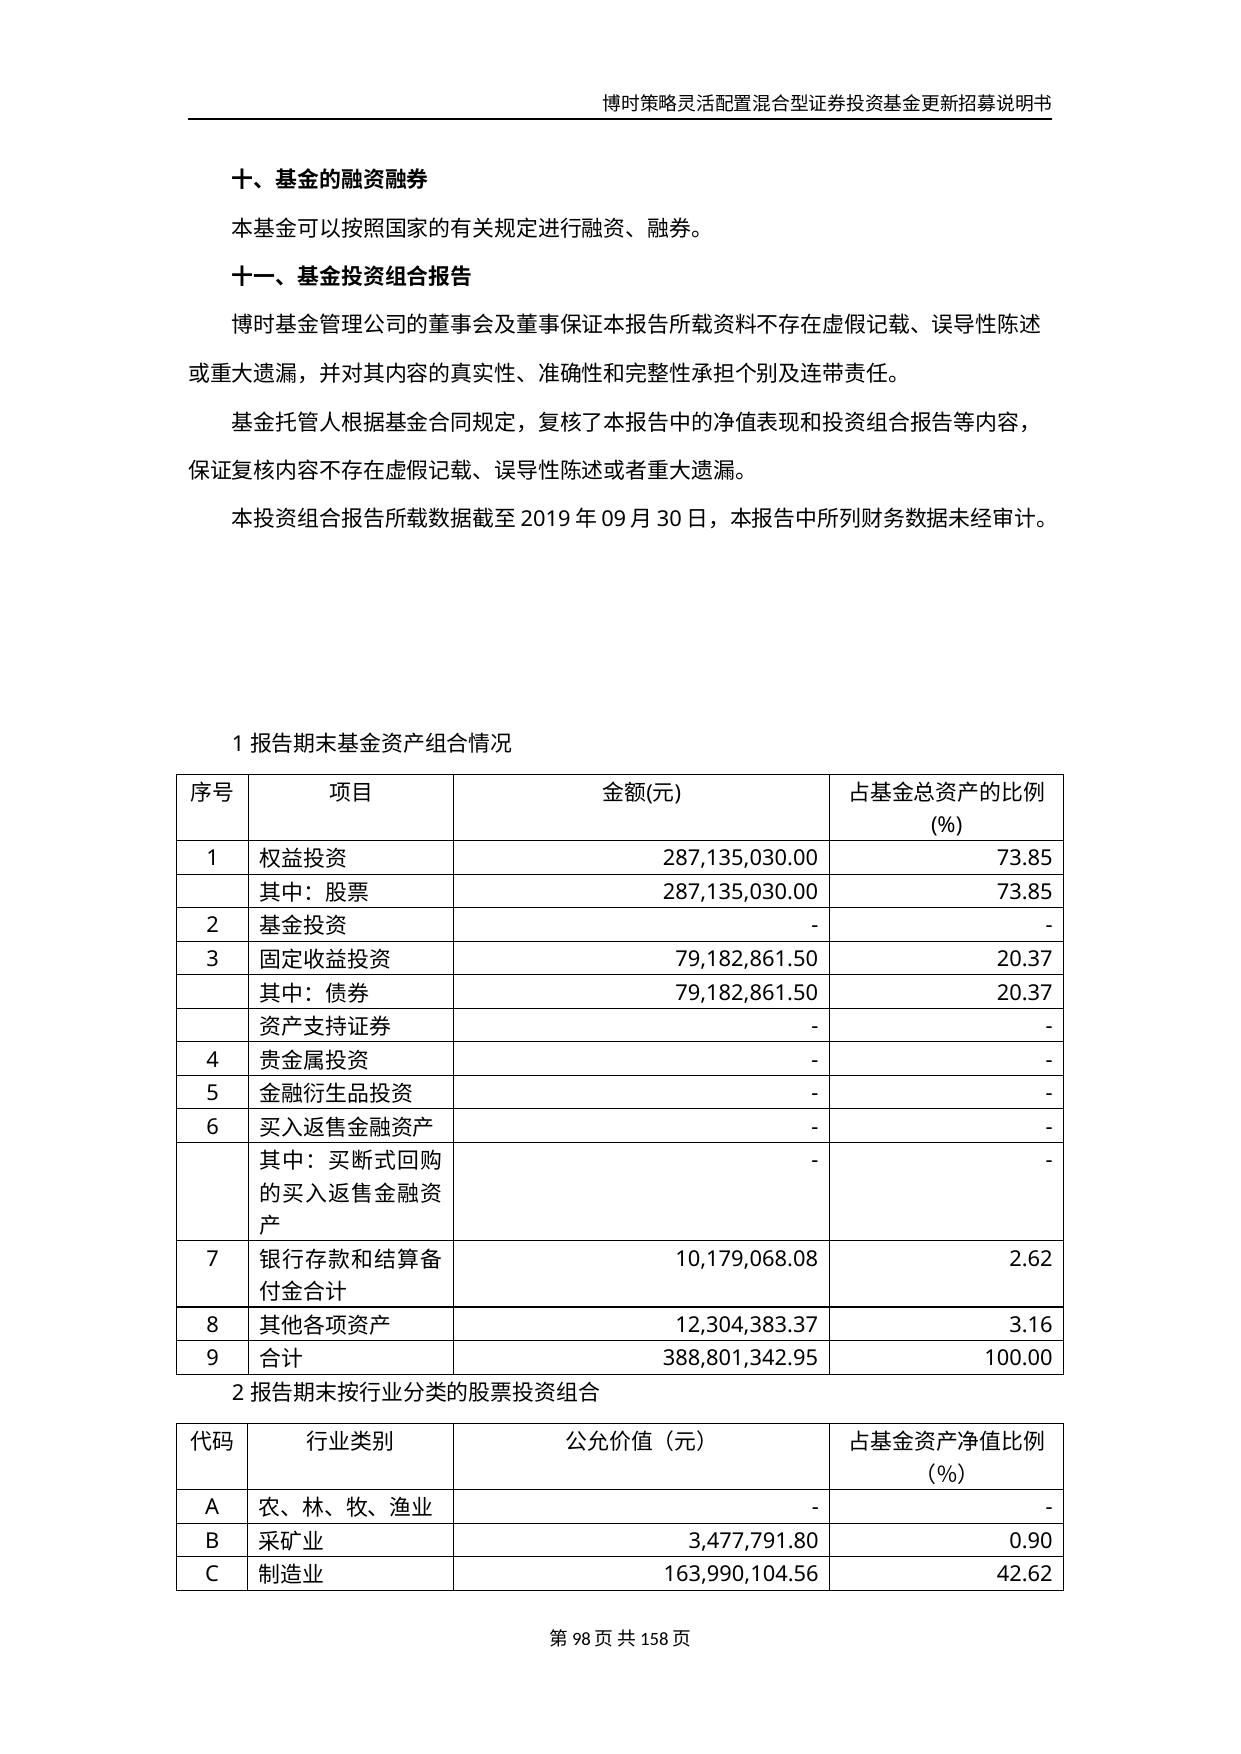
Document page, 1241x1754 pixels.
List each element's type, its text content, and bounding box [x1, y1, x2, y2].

text 1 报告期末基金资产组合情况 [188, 726, 1052, 758]
text 本投资组合报告所载数据截至2019年09月30日，本报告中所列财务数据未经审计。 [188, 501, 1052, 582]
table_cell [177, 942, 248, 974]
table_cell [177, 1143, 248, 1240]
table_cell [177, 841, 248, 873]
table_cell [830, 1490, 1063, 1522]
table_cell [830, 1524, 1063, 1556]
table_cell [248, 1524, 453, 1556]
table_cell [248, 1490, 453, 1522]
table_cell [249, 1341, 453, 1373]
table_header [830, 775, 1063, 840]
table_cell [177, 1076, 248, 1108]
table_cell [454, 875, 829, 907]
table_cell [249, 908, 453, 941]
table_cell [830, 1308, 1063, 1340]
text 本基金可以按照国家的有关规定进行融资、融券。 [188, 210, 1052, 243]
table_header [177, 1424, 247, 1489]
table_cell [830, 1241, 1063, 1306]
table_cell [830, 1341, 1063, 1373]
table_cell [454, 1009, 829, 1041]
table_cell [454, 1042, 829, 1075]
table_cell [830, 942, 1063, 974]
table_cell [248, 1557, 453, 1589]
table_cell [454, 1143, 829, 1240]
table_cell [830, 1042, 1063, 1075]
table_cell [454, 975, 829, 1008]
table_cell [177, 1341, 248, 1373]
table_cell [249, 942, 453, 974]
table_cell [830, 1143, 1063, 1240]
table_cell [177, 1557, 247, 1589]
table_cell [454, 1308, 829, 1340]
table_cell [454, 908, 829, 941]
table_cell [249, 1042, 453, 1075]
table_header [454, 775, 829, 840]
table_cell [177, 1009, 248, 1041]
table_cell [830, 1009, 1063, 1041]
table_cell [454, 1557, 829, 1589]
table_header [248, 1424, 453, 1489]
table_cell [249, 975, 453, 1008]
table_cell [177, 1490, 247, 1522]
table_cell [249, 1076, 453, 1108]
text 十、基金的融资融券 [188, 162, 1052, 194]
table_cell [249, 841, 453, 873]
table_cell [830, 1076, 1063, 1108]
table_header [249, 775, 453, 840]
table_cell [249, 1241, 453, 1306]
text 基金托管人根据基金合同规定，复核了本报告中的净值表现和投资组合报告等内容，保证复核内容不存在虚假记载、误导性陈述或者重大遗漏。 [188, 404, 1052, 485]
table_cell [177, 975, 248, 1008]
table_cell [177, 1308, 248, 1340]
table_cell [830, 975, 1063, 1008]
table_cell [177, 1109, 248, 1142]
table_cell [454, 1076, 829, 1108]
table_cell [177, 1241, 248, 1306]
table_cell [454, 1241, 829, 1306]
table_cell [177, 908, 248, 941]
text 2 报告期末按行业分类的股票投资组合 [188, 1375, 1052, 1407]
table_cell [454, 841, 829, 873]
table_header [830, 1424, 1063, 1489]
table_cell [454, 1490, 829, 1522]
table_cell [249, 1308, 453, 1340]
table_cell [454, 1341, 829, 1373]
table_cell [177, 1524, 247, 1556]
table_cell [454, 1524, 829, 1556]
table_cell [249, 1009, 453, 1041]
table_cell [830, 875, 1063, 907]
text 博时基金管理公司的董事会及董事保证本报告所载资料不存在虚假记载、误导性陈述或重大遗漏，并对其内容的真实性、准确性和完整性承担个别及连带责任。 [188, 307, 1052, 388]
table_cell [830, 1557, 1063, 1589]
text 十一、基金投资组合报告 [188, 259, 1052, 291]
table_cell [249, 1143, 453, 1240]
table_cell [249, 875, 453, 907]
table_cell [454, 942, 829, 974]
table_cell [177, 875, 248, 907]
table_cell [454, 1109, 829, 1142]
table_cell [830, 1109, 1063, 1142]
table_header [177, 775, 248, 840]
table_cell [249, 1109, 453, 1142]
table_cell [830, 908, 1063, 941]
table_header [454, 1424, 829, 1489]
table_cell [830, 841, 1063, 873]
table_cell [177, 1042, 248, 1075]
